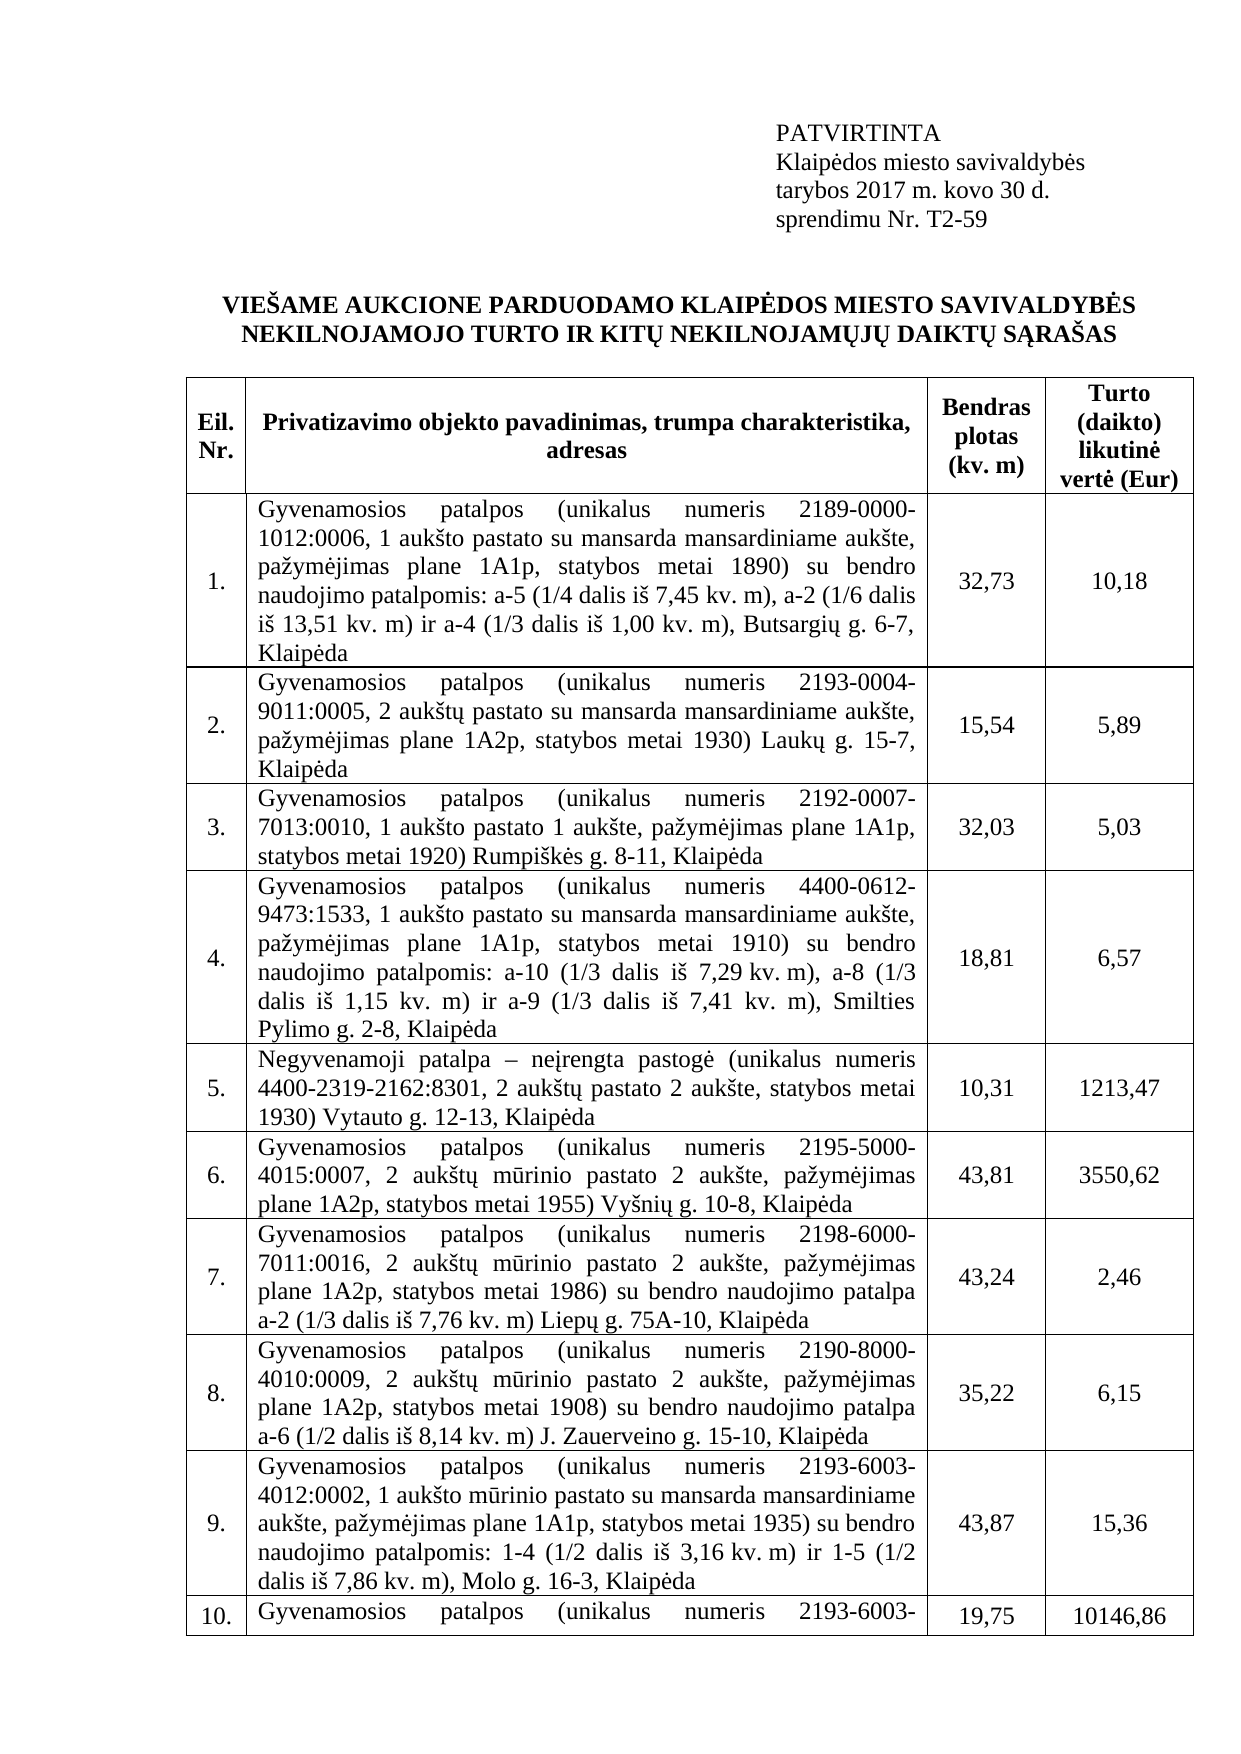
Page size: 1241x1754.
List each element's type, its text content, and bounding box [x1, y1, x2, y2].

table_cell Gyvenamosios patalpos (unikalus numeris 2193-0004-9011:0005, 2 aukštų pastato su mansarda mansardiniame aukšte, pažymėjimas plane 1A2p, statybos metai 1930) Laukų g. 15-7, Klaipėda [247, 668, 927, 782]
table_cell 5,89 [1046, 668, 1193, 782]
table_cell tarybos 2017 m. kovo 30 d. [764, 176, 1192, 204]
table_cell Gyvenamosios patalpos (unikalus numeris 2190-8000-4010:0009, 2 aukštų mūrinio pastato 2 aukšte, pažymėjimas plane 1A2p, statybos metai 1908) su bendro naudojimo patalpa a-6 (1/2 dalis iš 8,14 kv. m) J. Zauerveino g. 15-10, Klaipėda [247, 1335, 927, 1450]
table_cell Gyvenamosios patalpos (unikalus numeris 4400-0612-9473:1533, 1 aukšto pastato su mansarda mansardiniame aukšte, pažymėjimas plane 1A1p, statybos metai 1910) su bendro naudojimo patalpomis: a-10 (1/3 dalis iš 7,29 kv. m), a-8 (1/3 dalis iš 1,15 kv. m) ir a-9 (1/3 dalis iš 7,41 kv. m), Smilties Pylimo g. 2-8, Klaipėda [247, 871, 927, 1043]
table_cell 10,31 [928, 1044, 1045, 1131]
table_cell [247, 1596, 927, 1635]
table_cell 15,54 [928, 668, 1045, 782]
table_cell 1213,47 [1046, 1044, 1193, 1131]
table_cell 18,81 [928, 871, 1045, 1043]
table_cell 10. [187, 1596, 246, 1635]
table_cell 6. [187, 1132, 246, 1218]
table_cell 15,36 [1046, 1451, 1193, 1595]
table_cell Klaipėdos miesto savivaldybės [764, 147, 1192, 176]
table_cell Gyvenamosios patalpos (unikalus numeris 2192-0007-7013:0010, 1 aukšto pastato 1 aukšte, pažymėjimas plane 1A1p, statybos metai 1920) Rumpiškės g. 8-11, Klaipėda [247, 784, 927, 870]
table_header Turto (daikto) likutinė vertė (Eur) [1046, 378, 1193, 493]
table_cell 8. [187, 1335, 246, 1450]
table_cell 9. [187, 1451, 246, 1595]
table_cell 2,46 [1046, 1219, 1193, 1334]
table_cell 10,18 [1046, 494, 1193, 666]
table_cell 43,24 [928, 1219, 1045, 1334]
table_cell 4. [187, 871, 246, 1043]
table_cell Gyvenamosios patalpos (unikalus numeris 2198-6000-7011:0016, 2 aukštų mūrinio pastato 2 aukšte, pažymėjimas plane 1A2p, statybos metai 1986) su bendro naudojimo patalpa a-2 (1/3 dalis iš 7,76 kv. m) Liepų g. 75A-10, Klaipėda [247, 1219, 927, 1334]
table_cell Gyvenamosios patalpos (unikalus numeris 2189-0000-1012:0006, 1 aukšto pastato su mansarda mansardiniame aukšte, pažymėjimas plane 1A1p, statybos metai 1890) su bendro naudojimo patalpomis: a-5 (1/4 dalis iš 7,45 kv. m), a-2 (1/6 dalis iš 13,51 kv. m) ir a-4 (1/3 dalis iš 1,00 kv. m), Butsargių g. 6-7, Klaipėda [247, 494, 927, 666]
table_cell 19,75 [928, 1596, 1045, 1635]
table_cell Gyvenamosios patalpos (unikalus numeris 2195-5000-4015:0007, 2 aukštų mūrinio pastato 2 aukšte, pažymėjimas plane 1A2p, statybos metai 1955) Vyšnių g. 10-8, Klaipėda [247, 1132, 927, 1218]
table_cell Gyvenamosios patalpos (unikalus numeris 2193-6003-4012:0002, 1 aukšto mūrinio pastato su mansarda mansardiniame aukšte, pažymėjimas plane 1A1p, statybos metai 1935) su bendro naudojimo patalpomis: 1-4 (1/2 dalis iš 3,16 kv. m) ir 1-5 (1/2 dalis iš 7,86 kv. m), Molo g. 16-3, Klaipėda [247, 1451, 927, 1595]
table_cell 2. [187, 668, 246, 782]
table_cell 1. [187, 494, 246, 666]
text VIEŠAME AUKCIONE PARDUODAMO KLAIPĖDOS MIESTO SAVIVALDYBĖS NEKILNOJAMOJO TURTO IR KITŲ NEKILNOJAMŲJŲ DAIKTŲ sąrašAS [177, 291, 1181, 348]
table_cell 32,73 [928, 494, 1045, 666]
table_cell 43,81 [928, 1132, 1045, 1218]
table_cell 6,57 [1046, 871, 1193, 1043]
table_cell 6,15 [1046, 1335, 1193, 1450]
table_cell 35,22 [928, 1335, 1045, 1450]
table_cell 10146,86 [1046, 1596, 1193, 1635]
table_header Privatizavimo objekto pavadinimas, trumpa charakteristika, adresas [246, 378, 927, 493]
table_header PATVIRTINTA [764, 118, 1192, 147]
table_cell 5,03 [1046, 784, 1193, 870]
table_header Bendras plotas (kv. m) [928, 378, 1045, 493]
table_cell 7. [187, 1219, 246, 1334]
table_cell 3. [187, 784, 246, 870]
table_cell 43,87 [928, 1451, 1045, 1595]
table_cell Negyvenamoji patalpa – neįrengta pastogė (unikalus numeris 4400-2319-2162:8301, 2 aukštų pastato 2 aukšte, statybos metai 1930) Vytauto g. 12-13, Klaipėda [247, 1044, 927, 1131]
table_header Eil. Nr. [187, 378, 245, 493]
table_cell 3550,62 [1046, 1132, 1193, 1218]
table_cell 32,03 [928, 784, 1045, 870]
table_cell 5. [187, 1044, 246, 1131]
table_cell sprendimu Nr. T2-59 [764, 204, 1192, 233]
